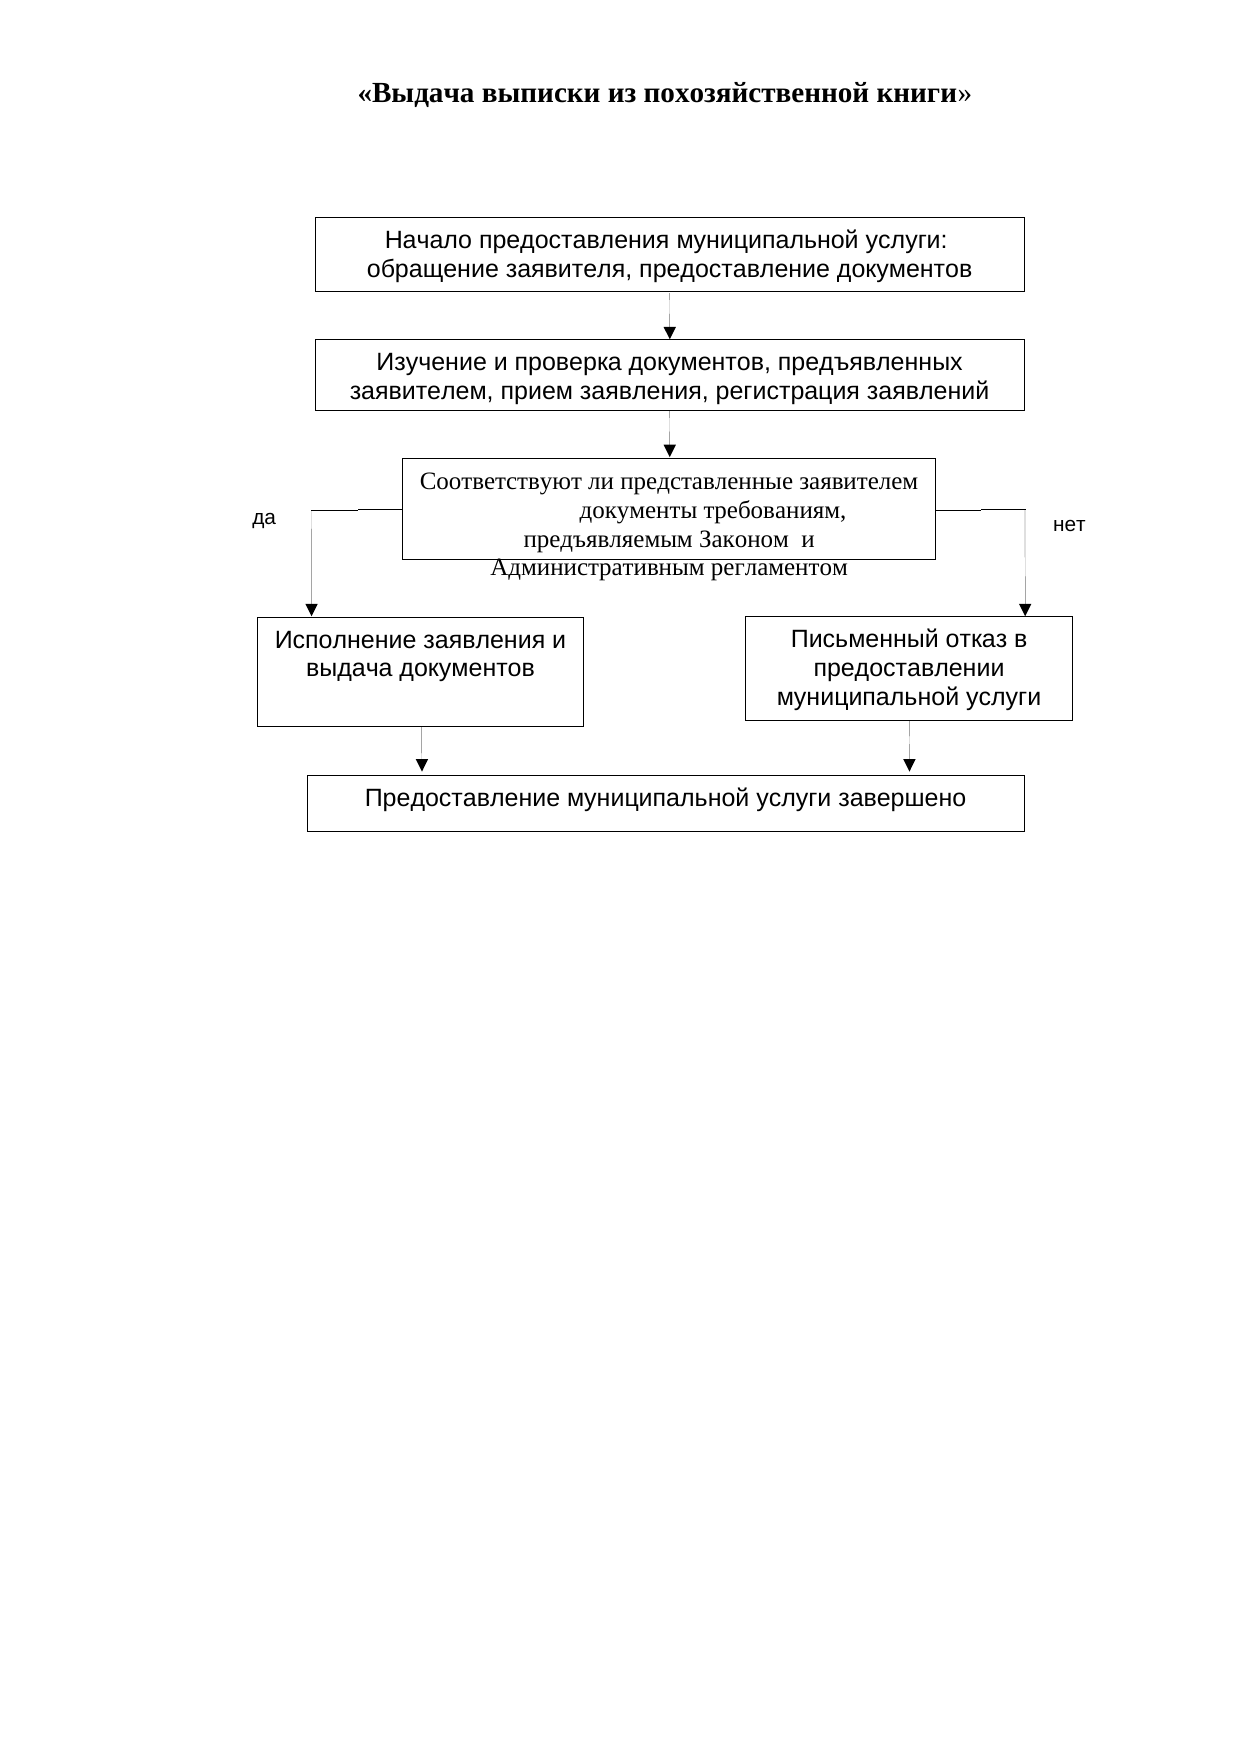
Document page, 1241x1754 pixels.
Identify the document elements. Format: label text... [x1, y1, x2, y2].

text «Выдача выписки из похозяйственной книги» [148, 75, 1181, 108]
